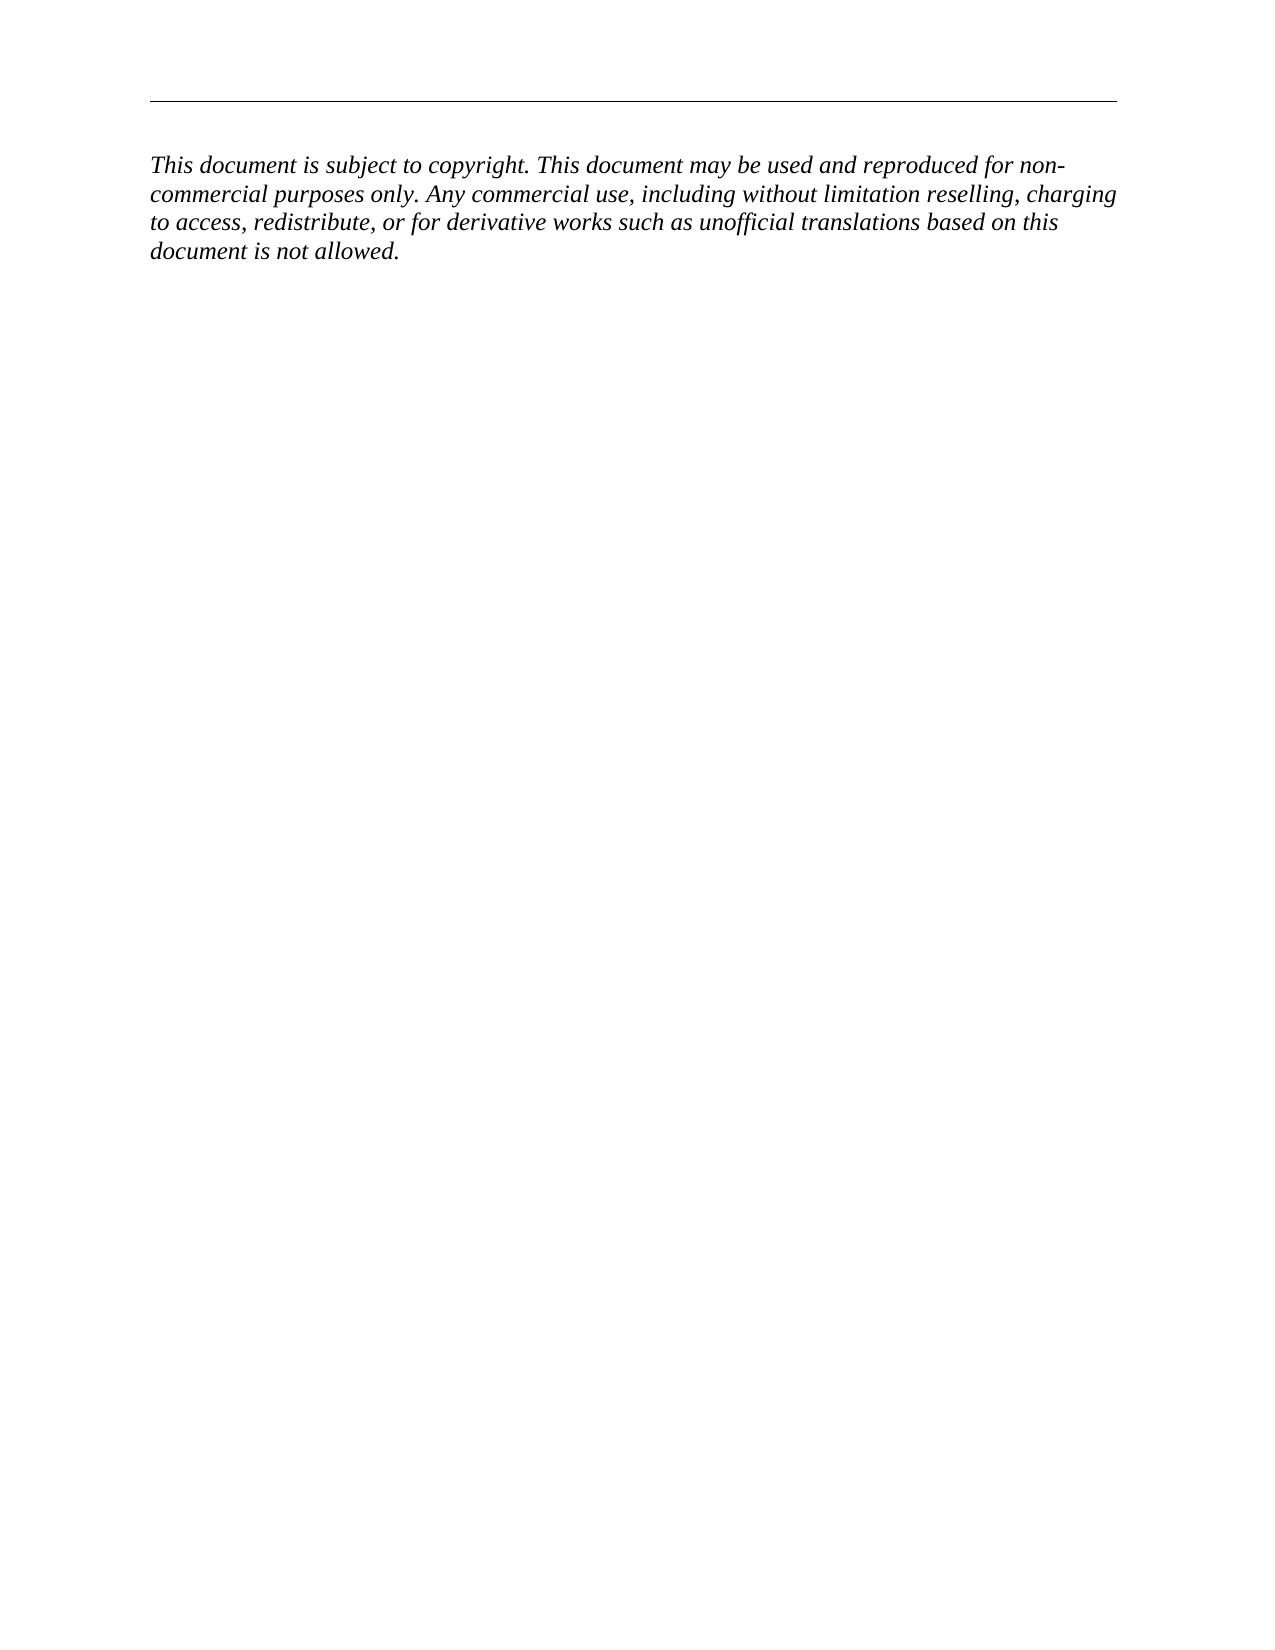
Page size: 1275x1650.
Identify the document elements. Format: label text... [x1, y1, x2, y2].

text This document is subject to copyright. This document may be used and reproduced for non-commercial purposes only. Any commercial use, including without limitation reselling, charging to access, redistribute, or for derivative works such as unofficial translations based on this document is not allowed. [150, 150, 1125, 265]
